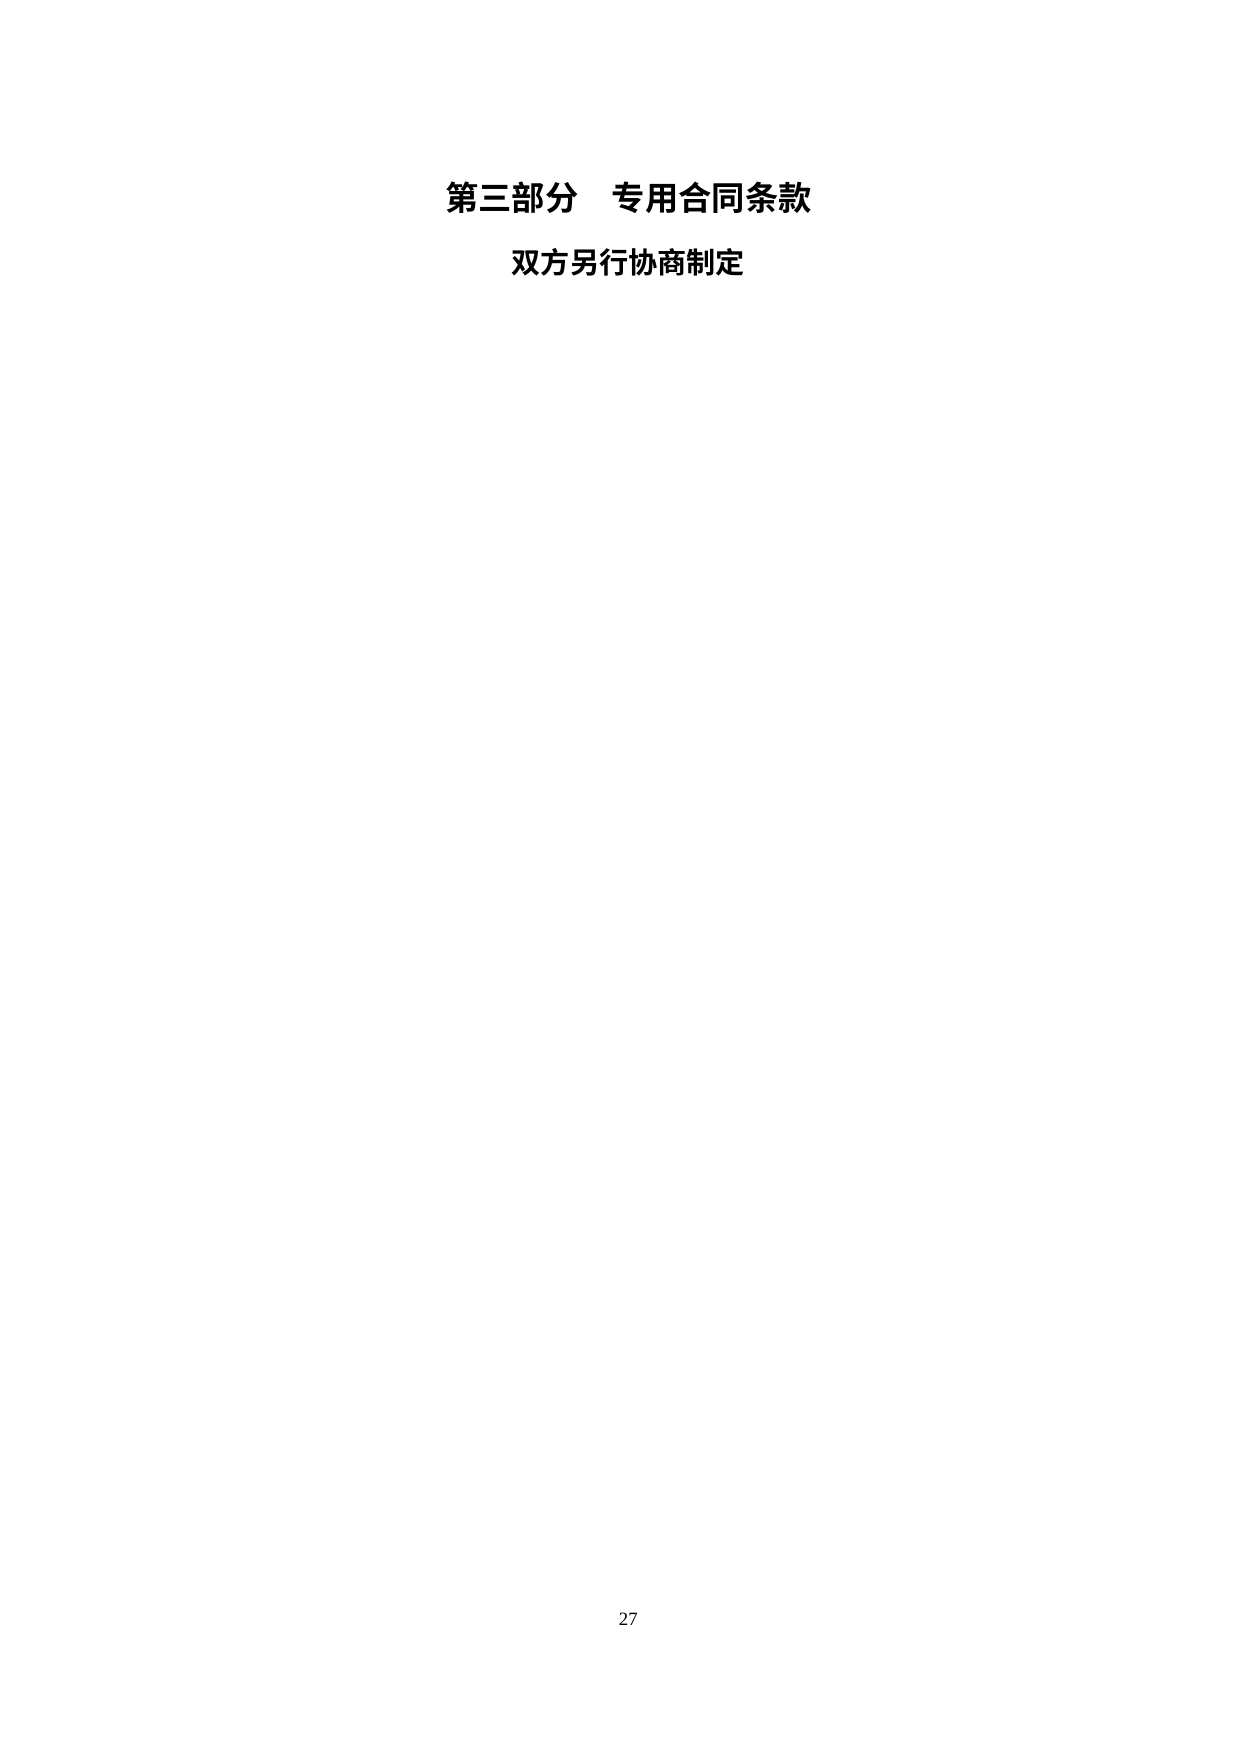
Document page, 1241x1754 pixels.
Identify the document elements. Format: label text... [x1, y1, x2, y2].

text 第三部分 专用合同条款 [187, 164, 1069, 229]
text 双方另行协商制定 [187, 229, 1069, 294]
